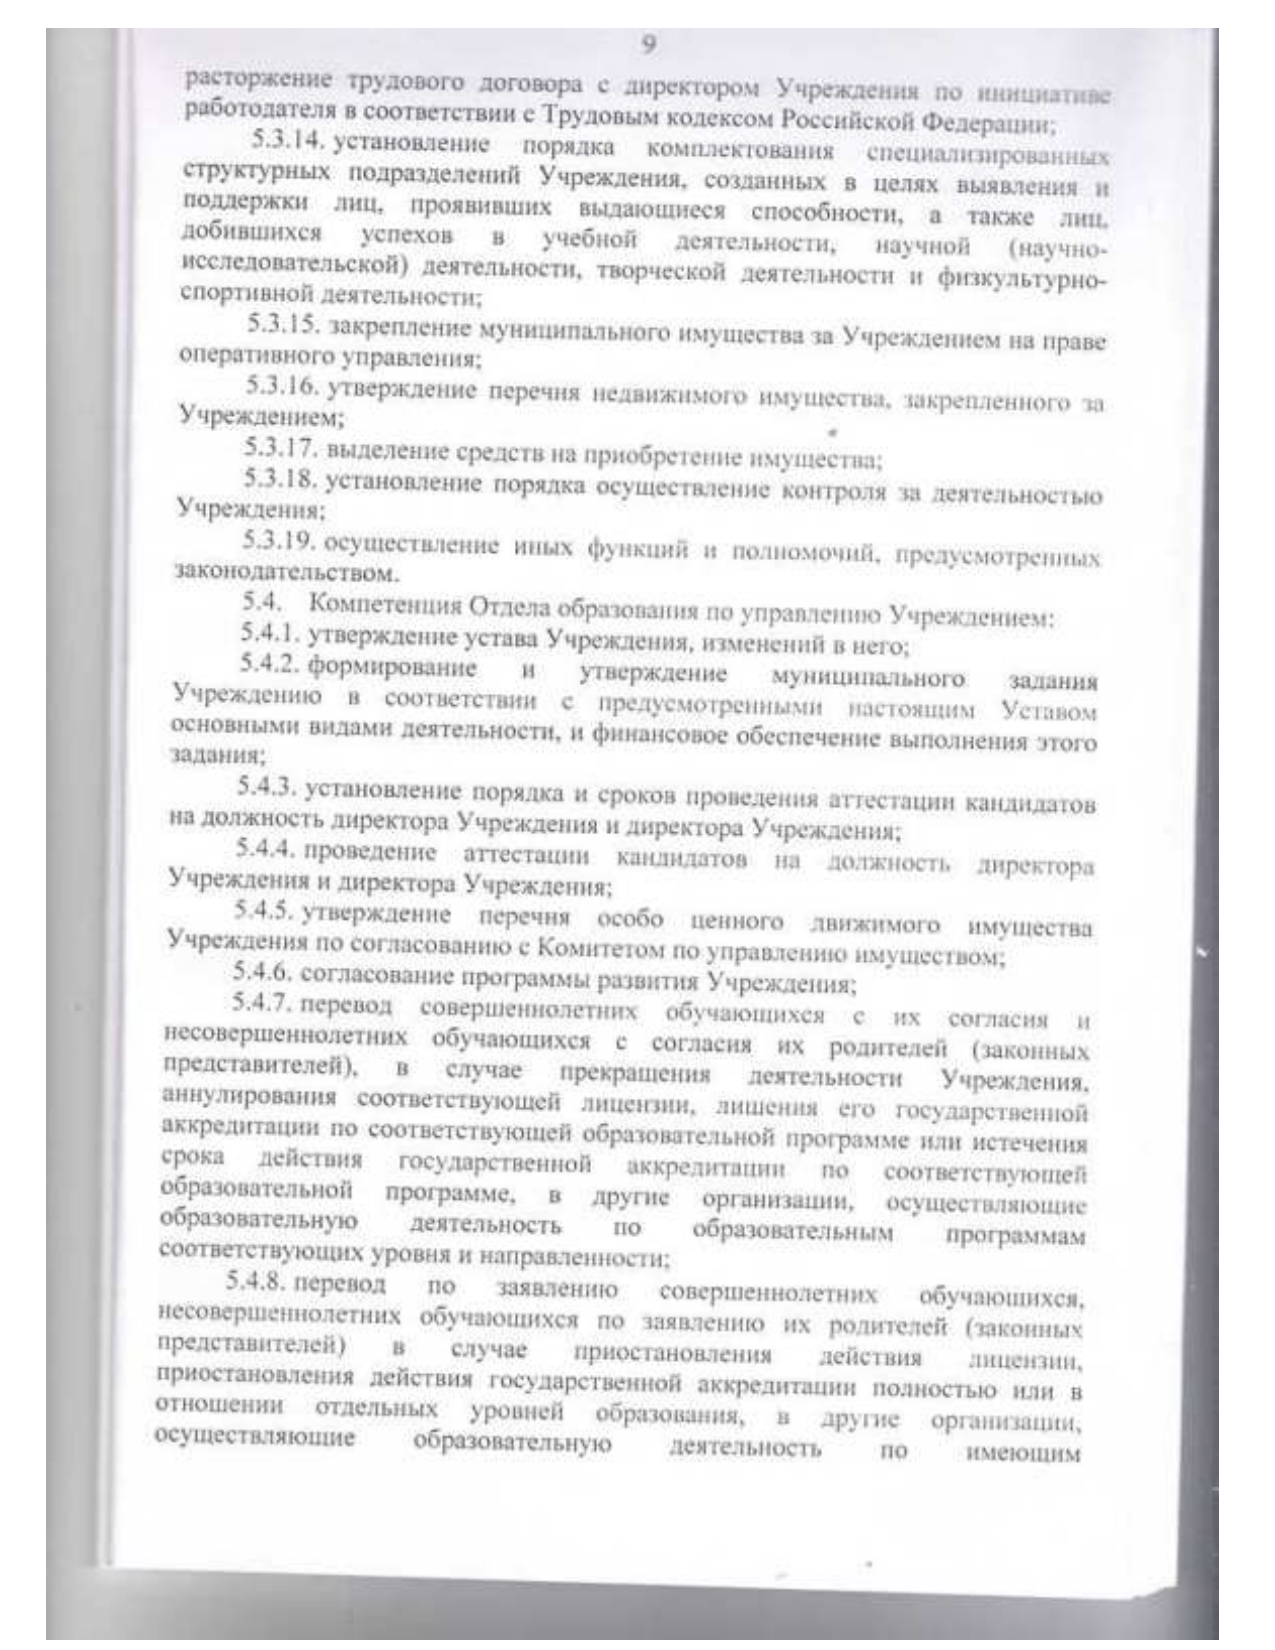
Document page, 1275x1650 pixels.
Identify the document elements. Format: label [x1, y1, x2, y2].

picture [46, 28, 1219, 1640]
